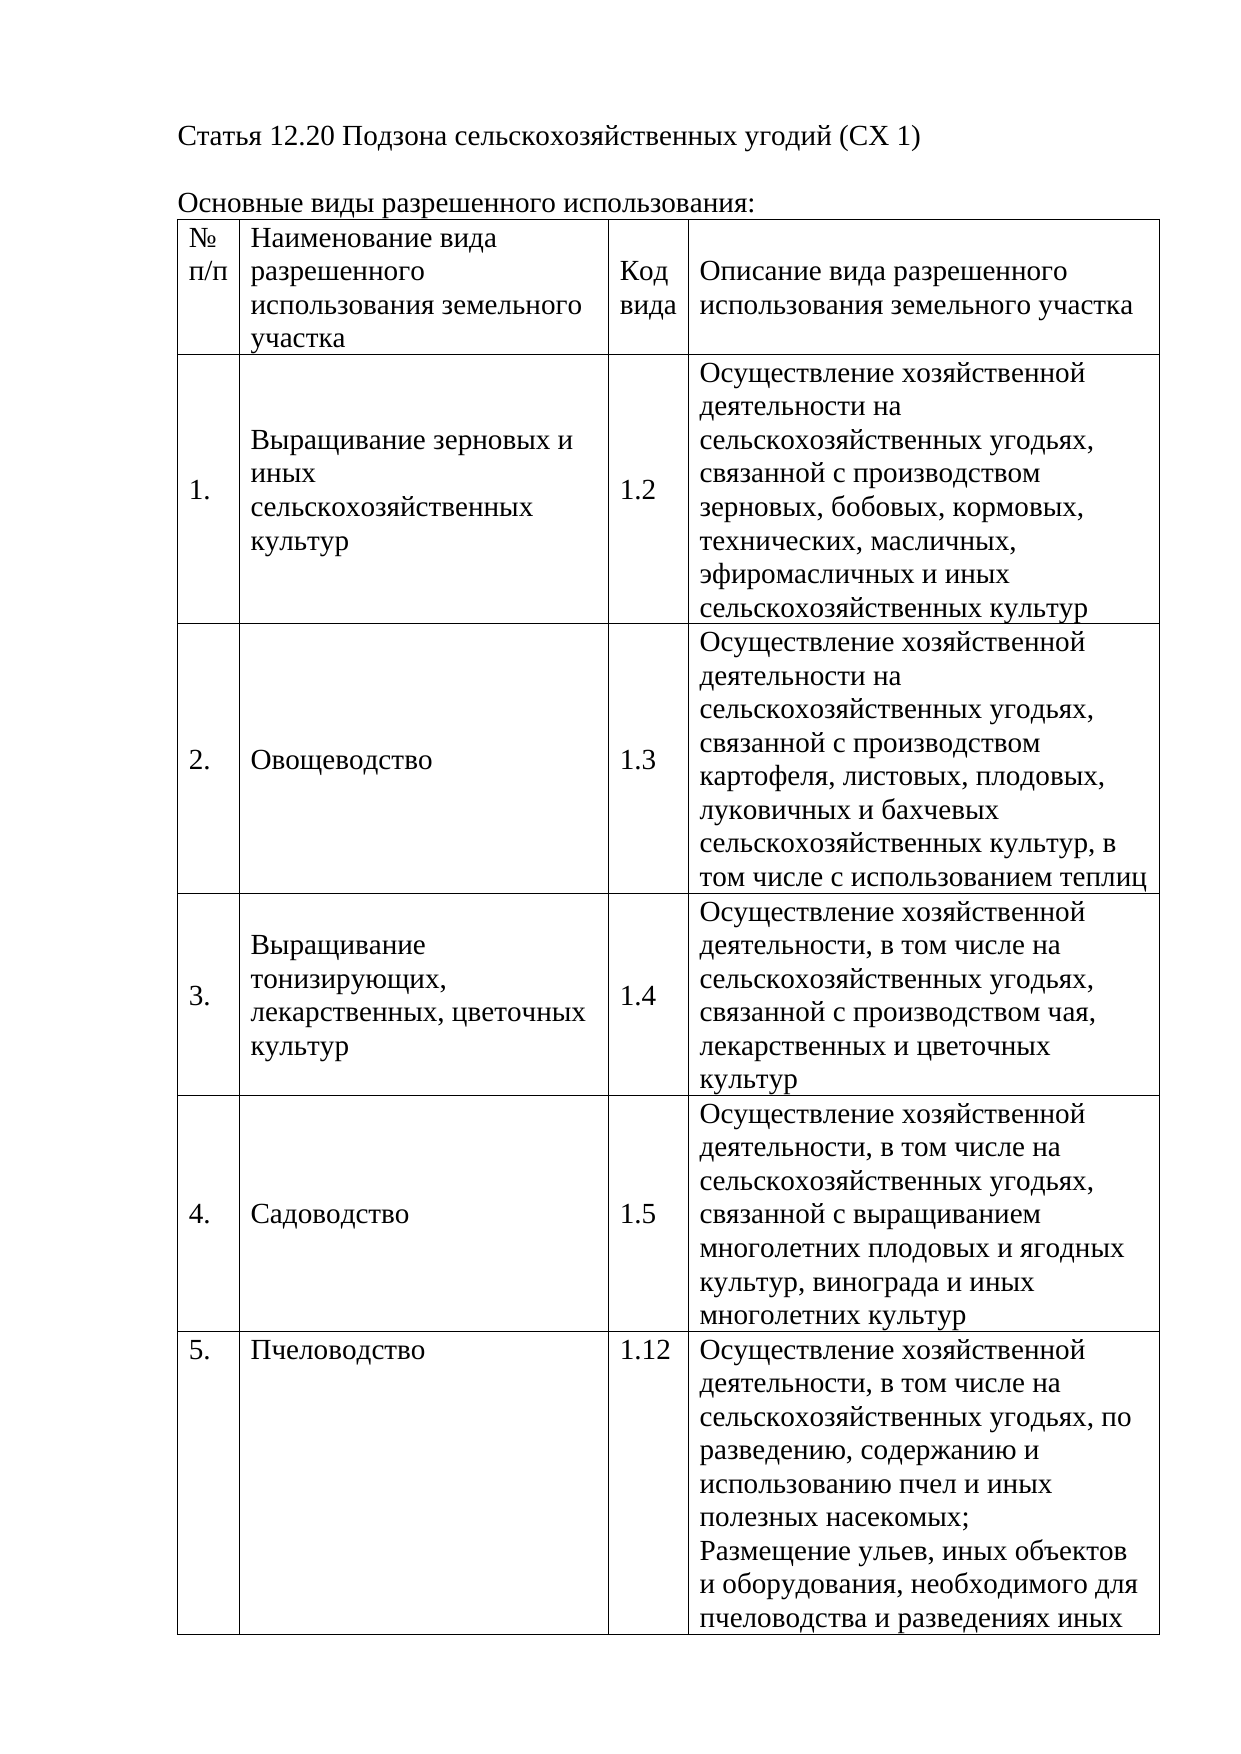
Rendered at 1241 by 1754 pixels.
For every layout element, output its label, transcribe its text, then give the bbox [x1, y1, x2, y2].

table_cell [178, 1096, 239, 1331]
text Статья 12.20 Подзона сельскохозяйственных угодий (СХ 1) [177, 118, 1152, 152]
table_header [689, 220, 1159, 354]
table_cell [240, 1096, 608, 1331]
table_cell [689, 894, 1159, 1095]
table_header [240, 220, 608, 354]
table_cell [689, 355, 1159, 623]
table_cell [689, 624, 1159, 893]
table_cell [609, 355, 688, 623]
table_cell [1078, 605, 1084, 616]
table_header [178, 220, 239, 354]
text Основные виды разрешенного использования: [177, 185, 1152, 219]
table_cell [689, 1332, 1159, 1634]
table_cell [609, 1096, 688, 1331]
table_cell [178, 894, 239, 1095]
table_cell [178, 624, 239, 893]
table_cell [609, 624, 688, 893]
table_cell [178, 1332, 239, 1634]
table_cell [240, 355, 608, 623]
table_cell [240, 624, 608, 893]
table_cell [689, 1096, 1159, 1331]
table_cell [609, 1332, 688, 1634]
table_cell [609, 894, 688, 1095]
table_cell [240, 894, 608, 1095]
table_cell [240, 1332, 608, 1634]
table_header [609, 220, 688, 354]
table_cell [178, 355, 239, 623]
